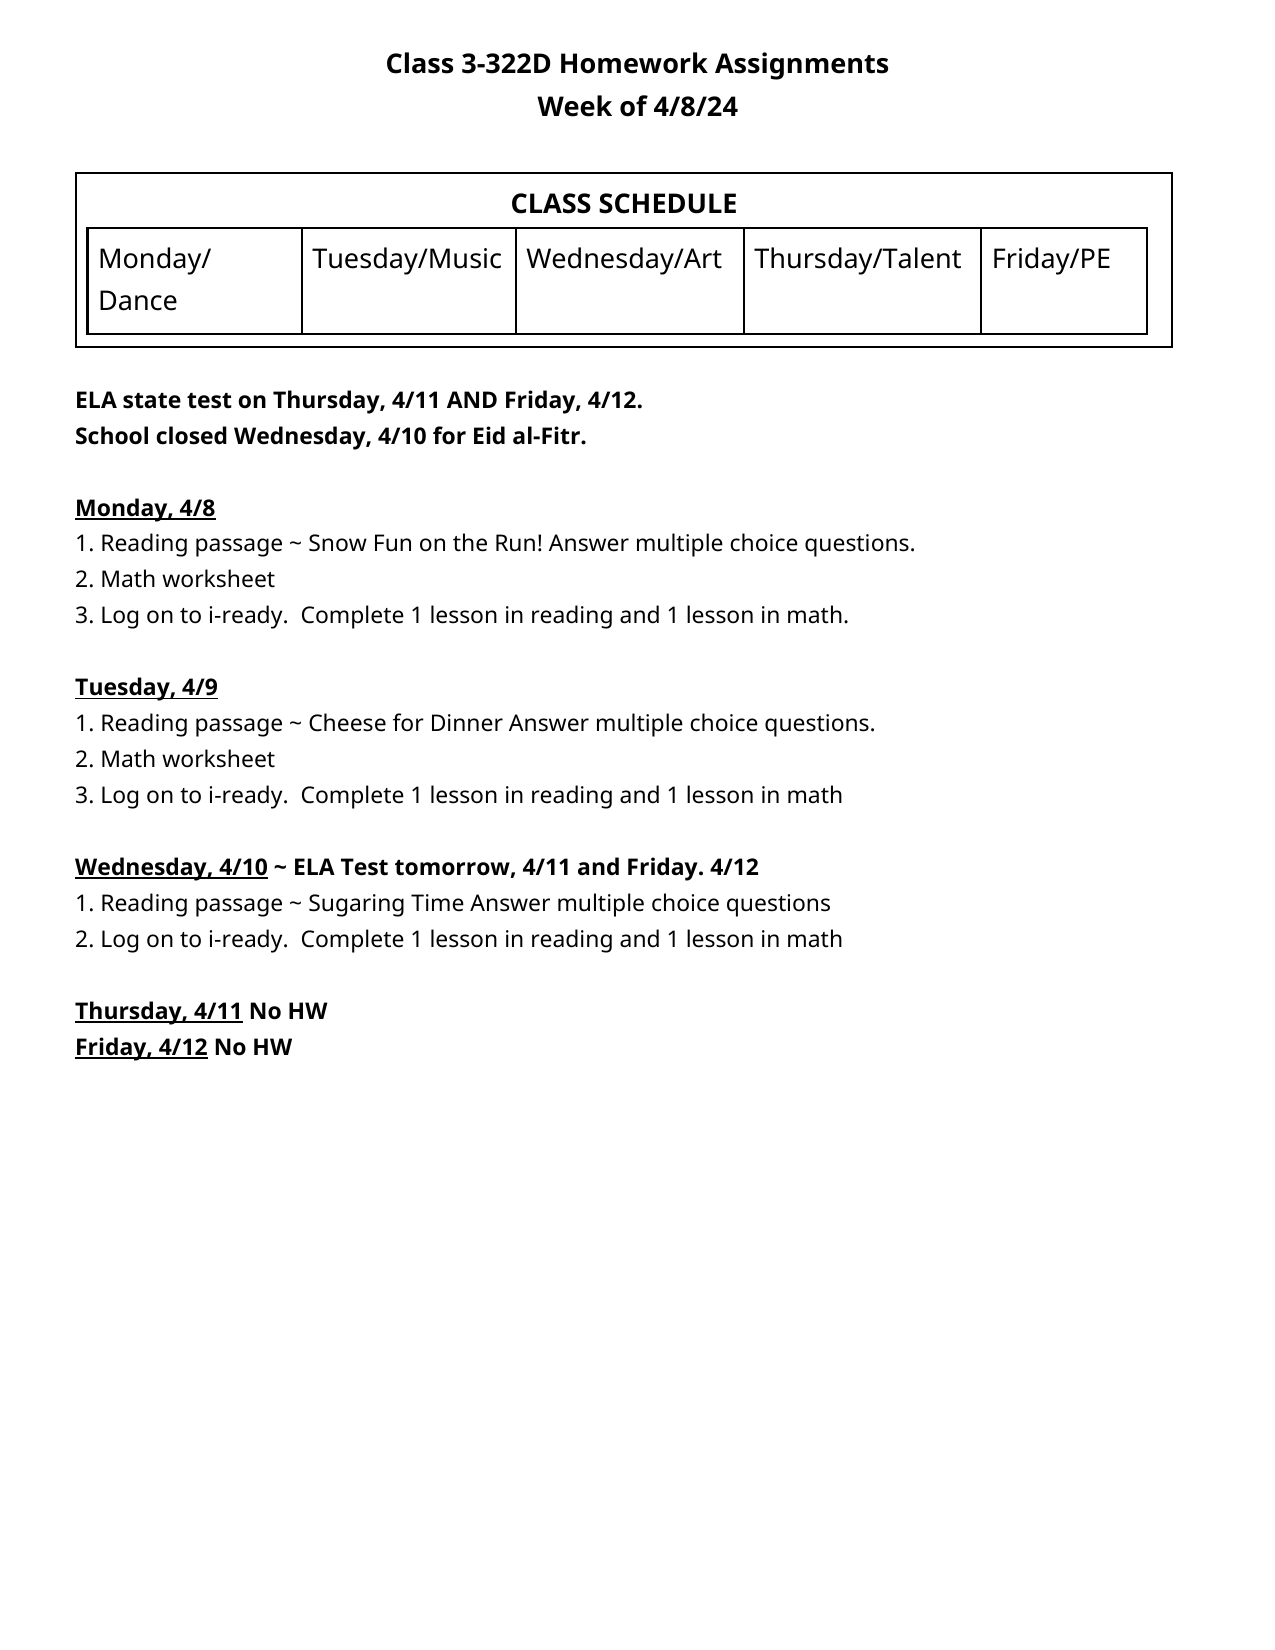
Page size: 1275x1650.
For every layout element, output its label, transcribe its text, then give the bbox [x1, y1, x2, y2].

text 1. Reading passage ~ Sugaring Time Answer multiple choice questions [75, 887, 1200, 918]
table_header CLASS SCHEDULE [77, 174, 1171, 346]
text Wednesday, 4/10 ~ ELA Test tomorrow, 4/11 and Friday. 4/12 [75, 851, 1200, 882]
text 3. Log on to i-ready. Complete 1 lesson in reading and 1 lesson in math. [75, 599, 1200, 631]
text Monday, 4/8 [75, 491, 1200, 523]
text ELA state test on Thursday, 4/11 AND Friday, 4/12. [75, 384, 1200, 415]
text Friday, 4/12 No HW [75, 1031, 1200, 1062]
text 2. Math worksheet [75, 743, 1200, 774]
text 2. Math worksheet [75, 563, 1200, 594]
text School closed Wednesday, 4/10 for Eid al-Fitr. [75, 419, 1200, 451]
text 2. Log on to i-ready. Complete 1 lesson in reading and 1 lesson in math [75, 923, 1200, 954]
text Thursday, 4/11 No HW [75, 994, 1200, 1026]
text 3. Log on to i-ready. Complete 1 lesson in reading and 1 lesson in math [75, 779, 1200, 810]
text 1. Reading passage ~ Snow Fun on the Run! Answer multiple choice questions. [75, 527, 1200, 559]
text 1. Reading passage ~ Cheese for Dinner Answer multiple choice questions. [75, 707, 1200, 738]
text Class 3-322D Homework Assignments [75, 45, 1200, 82]
text Tuesday, 4/9 [75, 671, 1200, 702]
text Week of 4/8/24 [75, 87, 1200, 124]
